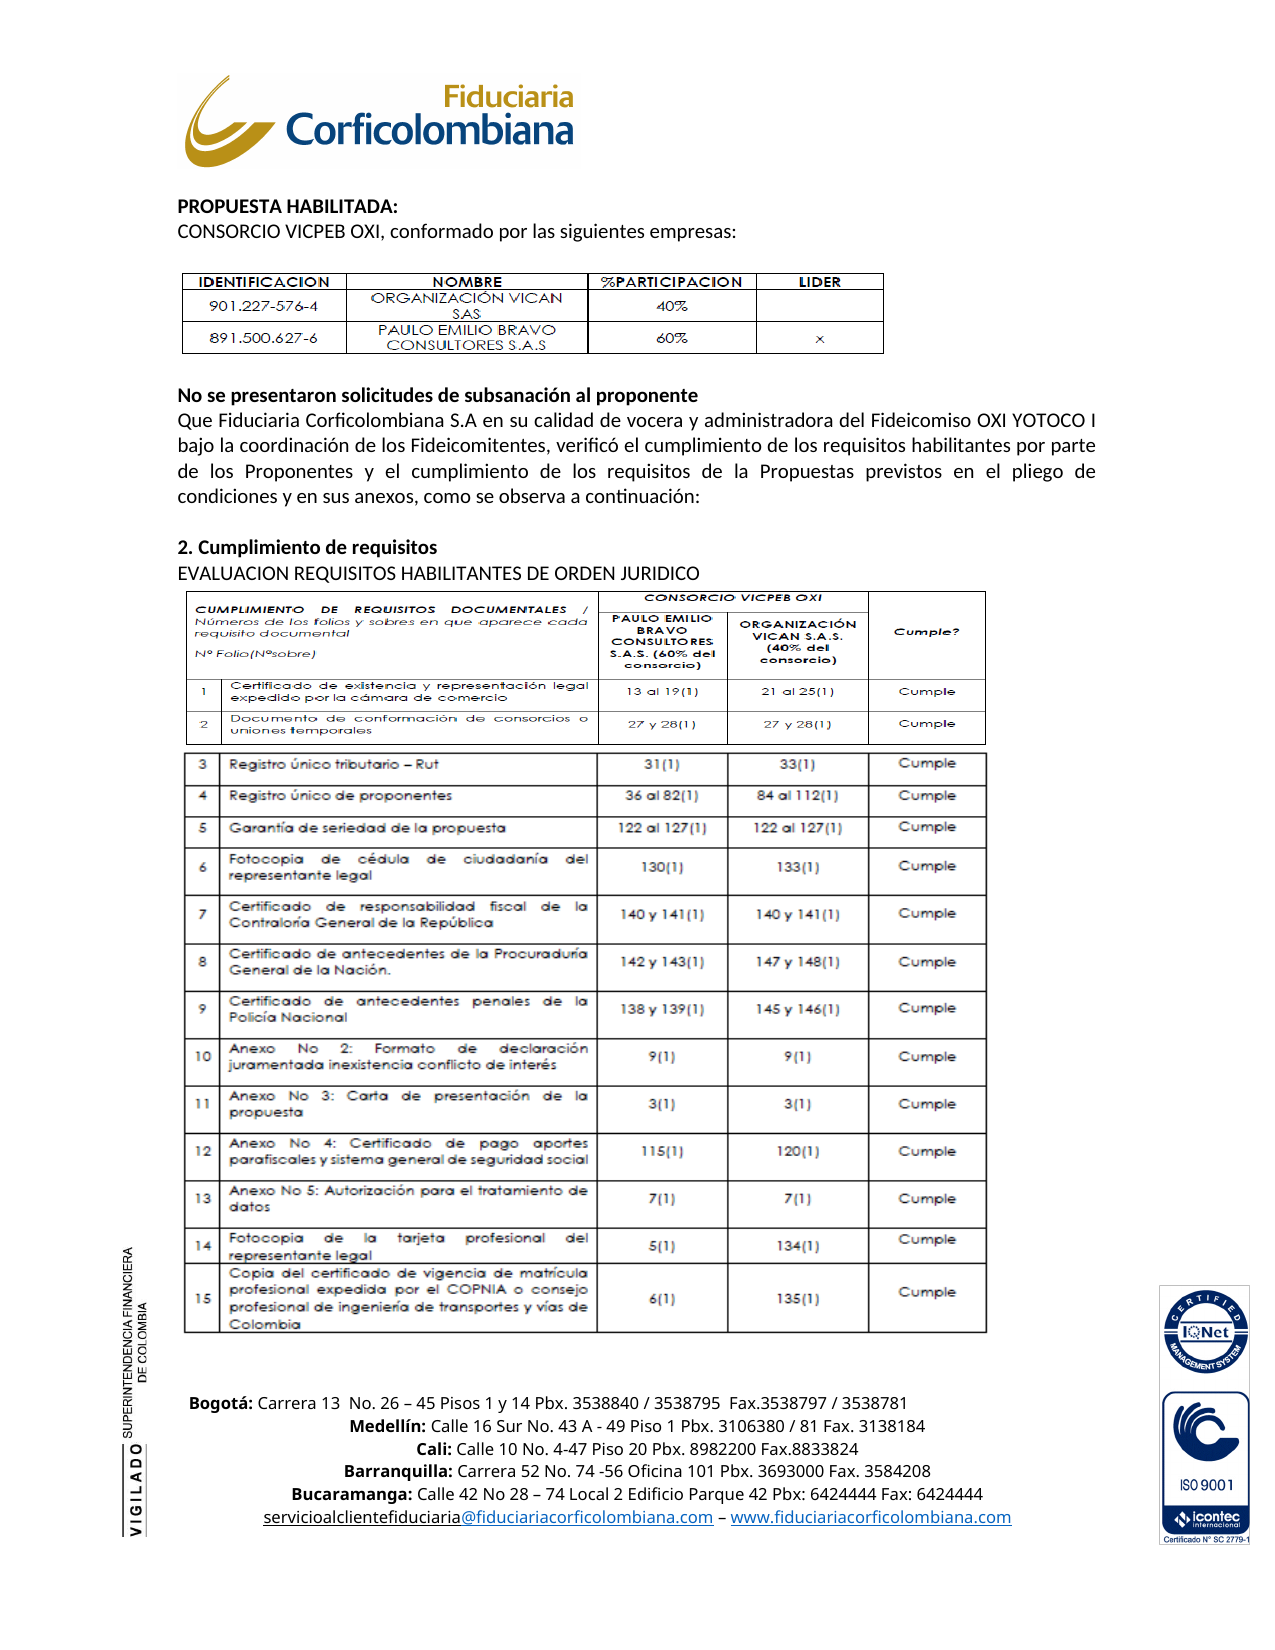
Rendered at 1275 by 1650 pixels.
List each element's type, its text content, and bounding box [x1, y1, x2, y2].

text Que Fiduciaria Corficolombiana S.A en su calidad de vocera y administradora del Fideicomiso OXI YOTOCO I bajo la coordinación de los Fideicomitentes, verificó el cumplimiento de los requisitos habilitantes por parte de los Proponentes y el cumplimiento de los requisitos de la Propuestas previstos en el pliego de condiciones y en sus anexos, como se observa a continuación: [177, 407, 1098, 509]
text EVALUACION REQUISITOS HABILITANTES DE ORDEN JURIDICO [177, 560, 1098, 585]
picture [122, 1247, 147, 1537]
text 2. Cumplimiento de requisitos [177, 534, 1098, 560]
text No se presentaron solicitudes de subsanación al proponente [177, 382, 1098, 407]
text PROPUESTA HABILITADA: [177, 193, 1098, 218]
picture [1159, 1285, 1250, 1545]
text CONSORCIO VICPEB OXI, conformado por las siguientes empresas: [177, 218, 1098, 244]
